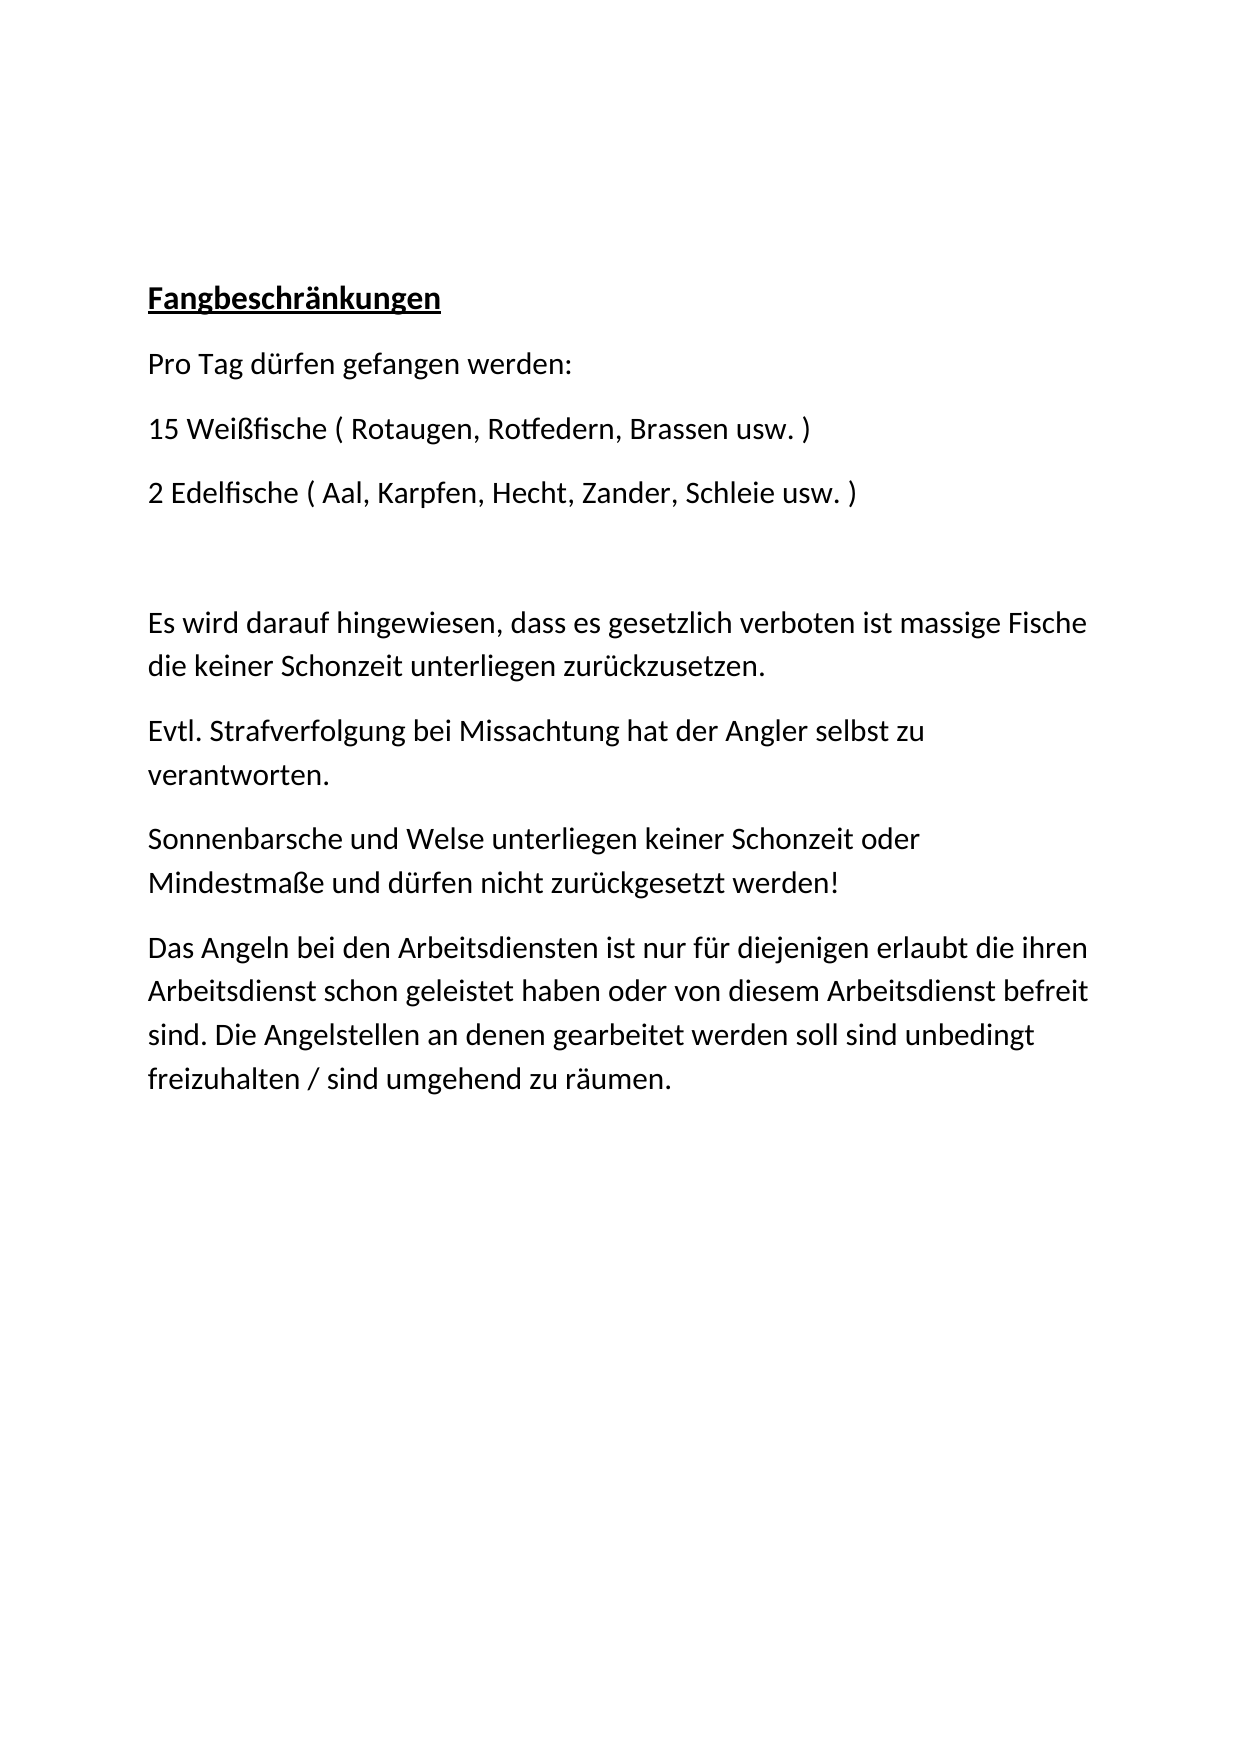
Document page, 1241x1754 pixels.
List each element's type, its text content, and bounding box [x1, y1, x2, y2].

text Das Angeln bei den Arbeitsdiensten ist nur für diejenigen erlaubt die ihren Arbeitsdienst schon geleistet haben oder von diesem Arbeitsdienst befreit sind. Die Angelstellen an denen gearbeitet werden soll sind unbedingt freizuhalten / sind umgehend zu räumen. [148, 928, 1093, 1097]
text Sonnenbarsche und Welse unterliegen keiner Schonzeit oder Mindestmaße und dürfen nicht zurückgesetzt werden! [148, 819, 1093, 901]
text Evtl. Strafverfolgung bei Missachtung hat der Angler selbst zu verantworten. [148, 711, 1093, 793]
text 15 Weißfische ( Rotaugen, Rotfedern, Brassen usw. ) [148, 409, 1093, 447]
text Pro Tag dürfen gefangen werden: [148, 344, 1093, 382]
text Es wird darauf hingewiesen, dass es gesetzlich verboten ist massige Fische die keiner Schonzeit unterliegen zurückzusetzen. [148, 603, 1093, 684]
text 2 Edelfische ( Aal, Karpfen, Hecht, Zander, Schleie usw. ) [148, 473, 1093, 512]
text Fangbeschränkungen [148, 277, 1093, 317]
